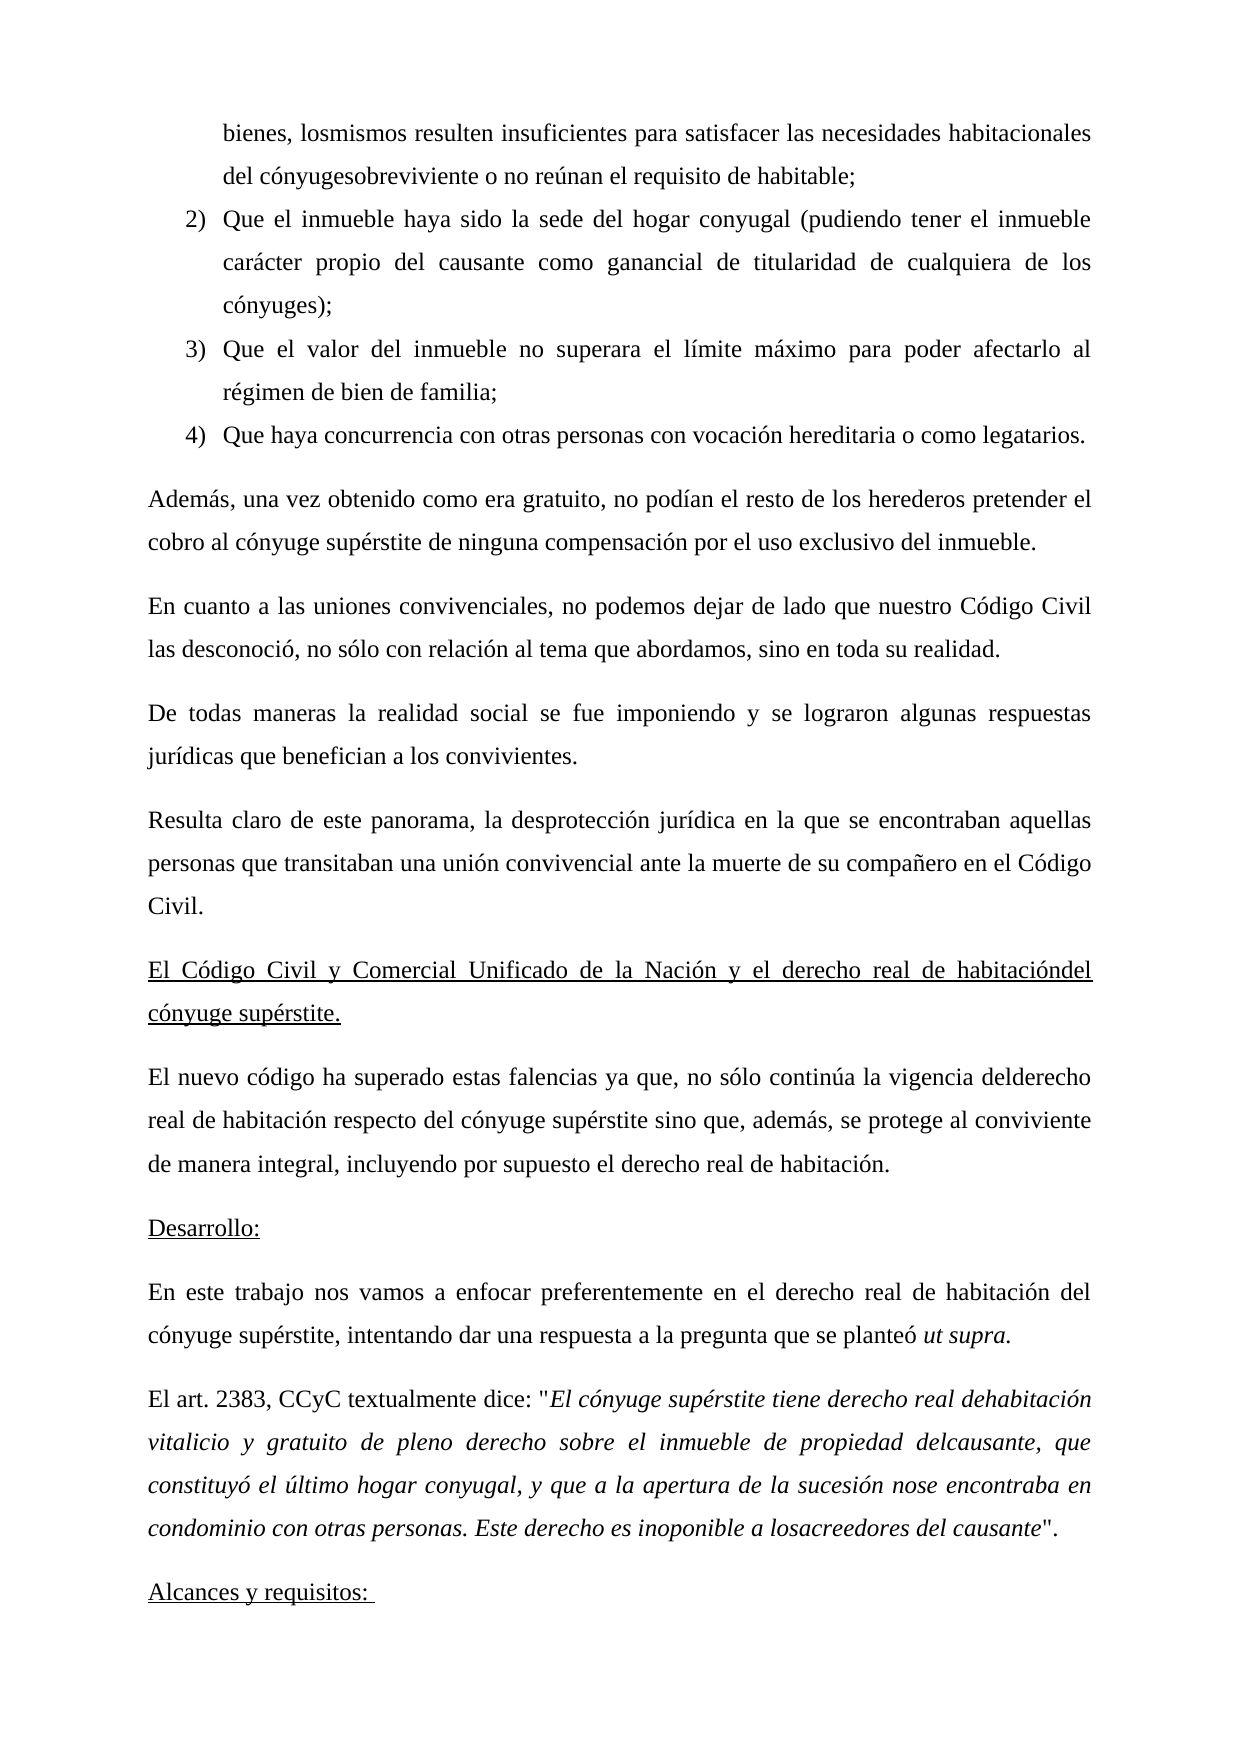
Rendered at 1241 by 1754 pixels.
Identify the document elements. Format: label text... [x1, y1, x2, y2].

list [185, 118, 1092, 190]
text Desarrollo: [148, 1213, 1092, 1241]
list Que el inmueble haya sido la sede del hogar conyugal (pudiendo tener el inmueble carácter propio del causante como ganancial de titularidad de cualquiera de los cónyuges); [185, 204, 1092, 319]
text El Código Civil y Comercial Unificado de la Nación y el derecho real de habitacióndel cónyuge supérstite. [148, 982, 1092, 1027]
text En cuanto a las uniones convivenciales, no podemos dejar de lado que nuestro Código Civil las desconoció, no sólo con relación al tema que abordamos, sino en toda su realidad. [148, 591, 1092, 663]
list Que el valor del inmueble no superara el límite máximo para poder afectarlo al régimen de bien de familia; [185, 334, 1092, 406]
text De todas maneras la realidad social se fue imponiendo y se lograron algunas respuestas jurídicas que benefician a los convivientes. [148, 698, 1092, 770]
text Resulta claro de este panorama, la desprotección jurídica en la que se encontraban aquellas personas que transitaban una unión convivencial ante la muerte de su compañero en el Código Civil. [148, 805, 1092, 920]
text El nuevo código ha superado estas falencias ya que, no sólo continúa la vigencia delderecho real de habitación respecto del cónyuge supérstite sino que, además, se protege al conviviente de manera integral, incluyendo por supuesto el derecho real de habitación. [148, 1062, 1092, 1177]
text El art. 2383, CCyC textualmente dice: "El cónyuge supérstite tiene derecho real dehabitación vitalicio y gratuito de pleno derecho sobre el inmueble de propiedad delcausante, que constituyó el último hogar conyugal, y que a la apertura de la sucesión nose encontraba en condominio con otras personas. Este derecho es inoponible a losacreedores del causante". [148, 1384, 1092, 1542]
text Además, una vez obtenido como era gratuito, no podían el resto de los herederos pretender el cobro al cónyuge supérstite de ninguna compensación por el uso exclusivo del inmueble. [148, 484, 1092, 556]
list Que haya concurrencia con otras personas con vocación hereditaria o como legatarios. [185, 420, 1092, 449]
text El Código Civil y Comercial Unificado de la Nación y el derecho real de habitacióndel cónyuge supérstite. [148, 955, 1092, 980]
text En este trabajo nos vamos a enfocar preferentemente en el derecho real de habitación del cónyuge supérstite, intentando dar una respuesta a la pregunta que se planteó ut supra. [148, 1277, 1092, 1348]
text Alcances y requisitos: [148, 1577, 1092, 1606]
